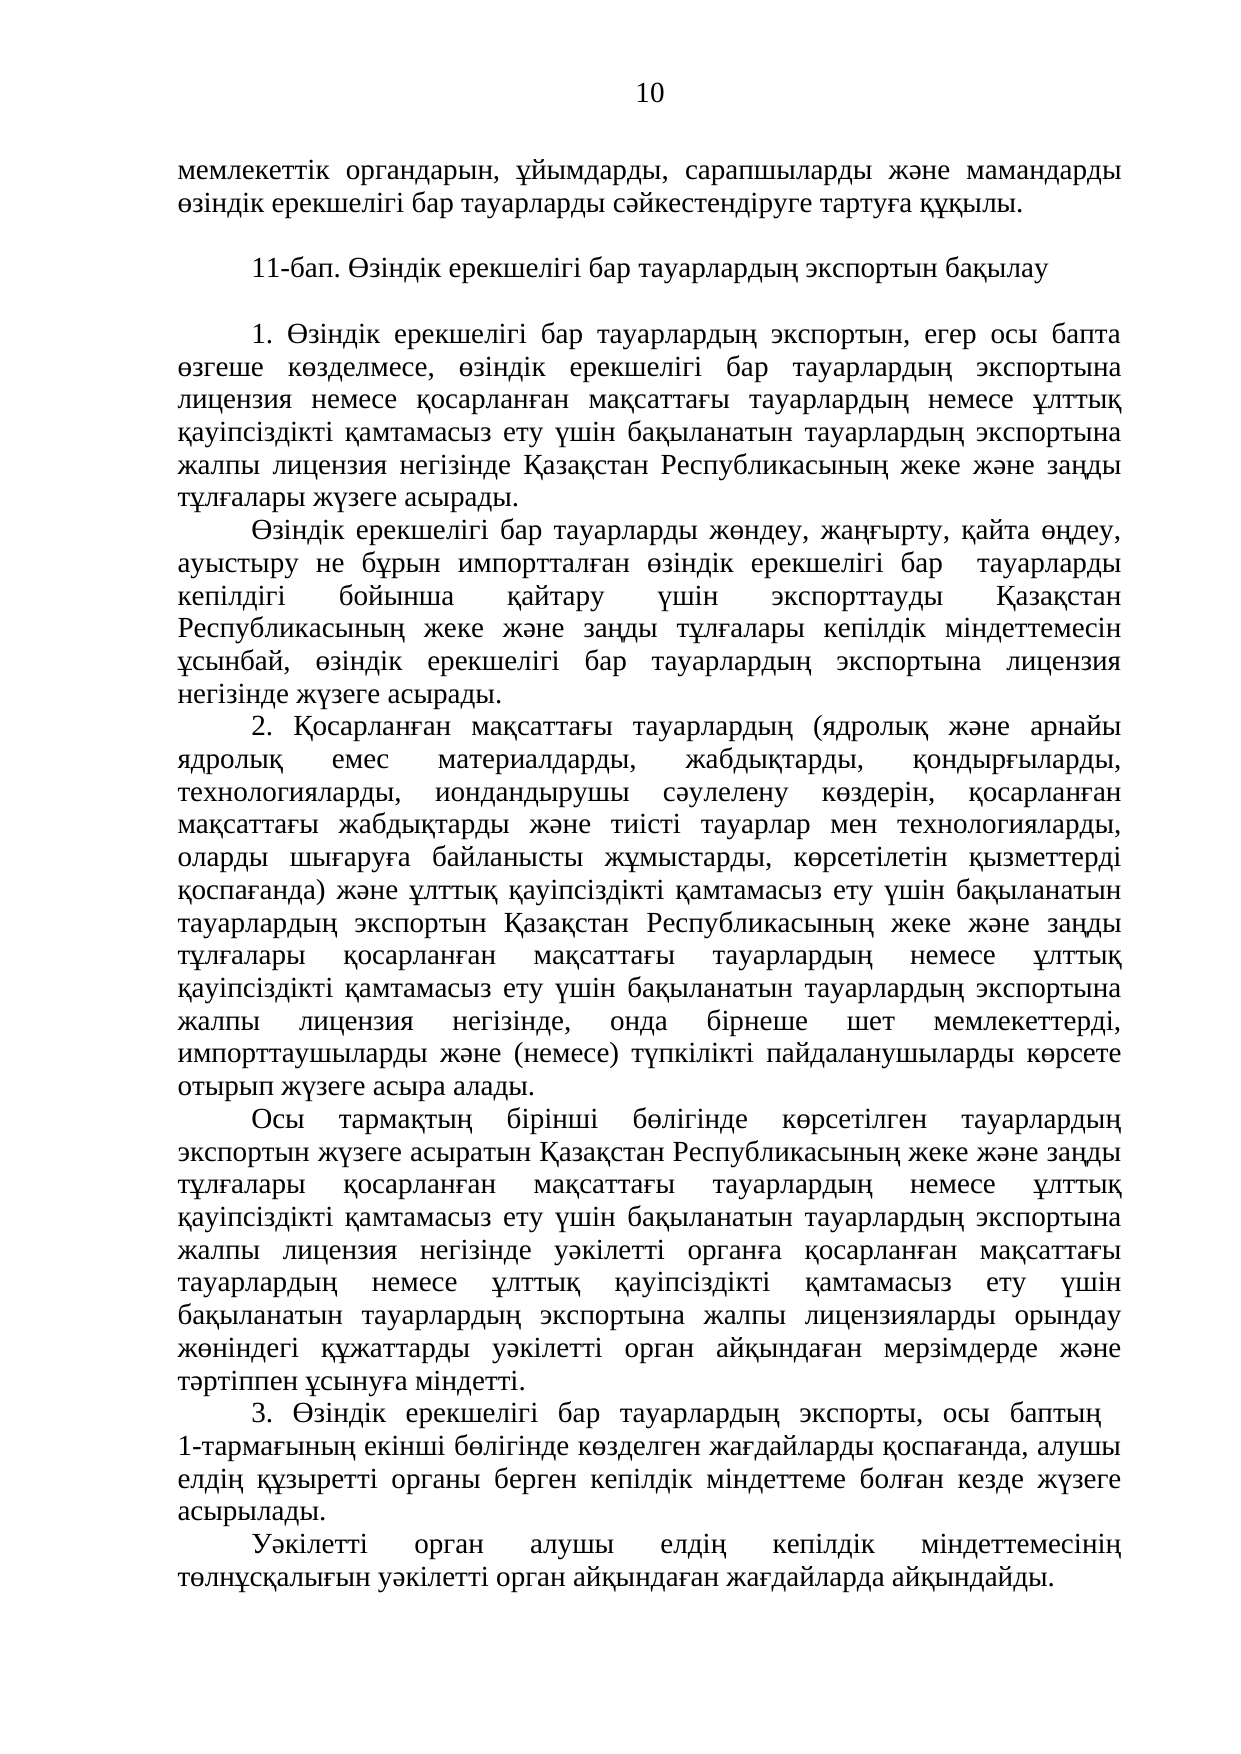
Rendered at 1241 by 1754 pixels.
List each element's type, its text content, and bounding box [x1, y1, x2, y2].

text 1. Өзіндік ерекшелігі бар тауарлардың экспортын, егер осы бапта өзгеше көзделмесе, өзіндік ерекшелігі бар тауарлардың экспортына лицензия немесе қосарланған мақсаттағы тауарлардың немесе ұлттық қауіпсіздікті қамтамасыз ету үшін бақыланатын тауарлардың экспортына жалпы лицензия негізінде Қазақстан Республикасының жеке және заңды тұлғалары жүзеге асырады. [177, 317, 1122, 513]
text 3. Өзіндік ерекшелігі бар тауарлардың экспорты, осы баптың 1-тармағының екінші бөлігінде көзделген жағдайларды қоспағанда, алушы елдің құзыретті органы берген кепілдік міндеттеме болған кезде жүзеге асырылады. [177, 1396, 1122, 1527]
text 11-бап. Өзіндік ерекшелігі бар тауарлардың экспортын бақылау [177, 252, 1122, 284]
text Уәкілетті орган алушы елдің кепілдік міндеттемесінің төлнұсқалығын уәкілетті орган айқындаған жағдайларда айқындайды. [177, 1527, 1122, 1593]
text Осы тармақтың бірінші бөлігінде көрсетілген тауарлардың экспортын жүзеге асыратын Қазақстан Республикасының жеке және заңды тұлғалары қосарланған мақсаттағы тауарлардың немесе ұлттық қауіпсіздікті қамтамасыз ету үшін бақыланатын тауарлардың экспортына жалпы лицензия негізінде уәкілетті органға қосарланған мақсаттағы тауарлардың немесе ұлттық қауіпсіздікті қамтамасыз ету үшін бақыланатын тауарлардың экспортына жалпы лицензияларды орындау жөніндегі құжаттарды уәкілетті орган айқындаған мерзімдерде және тәртіппен ұсынуға міндетті. [177, 1102, 1122, 1396]
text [177, 153, 1122, 219]
text 2. Қосарланған мақсаттағы тауарлардың (ядролық және арнайы ядролық емес материалдарды, жабдықтарды, қондырғыларды, технологияларды, иондандырушы сәулелену көздерін, қосарланған мақсаттағы жабдықтарды және тиісті тауарлар мен технологияларды, оларды шығаруға байланысты жұмыстарды, көрсетілетін қызметтерді қоспағанда) және ұлттық қауіпсіздікті қамтамасыз ету үшін бақыланатын тауарлардың экспортын Қазақстан Республикасының жеке және заңды тұлғалары қосарланған мақсаттағы тауарлардың немесе ұлттық қауіпсіздікті қамтамасыз ету үшін бақыланатын тауарлардың экспортына жалпы лицензия негізінде, онда бірнеше шет мемлекеттерді, импорттаушыларды және (немесе) түпкілікті пайдаланушыларды көрсете отырып жүзеге асыра алады. [177, 709, 1122, 1102]
text Өзіндік ерекшелігі бар тауарларды жөндеу, жаңғырту, қайта өңдеу, ауыстыру не бұрын импортталған өзіндік ерекшелігі бар тауарларды кепілдігі бойынша қайтару үшін экспорттауды Қазақстан Республикасының жеке және заңды тұлғалары кепілдік міндеттемесін ұсынбай, өзіндік ерекшелігі бар тауарлардың экспортына лицензия негізінде жүзеге асырады. [177, 513, 1122, 709]
